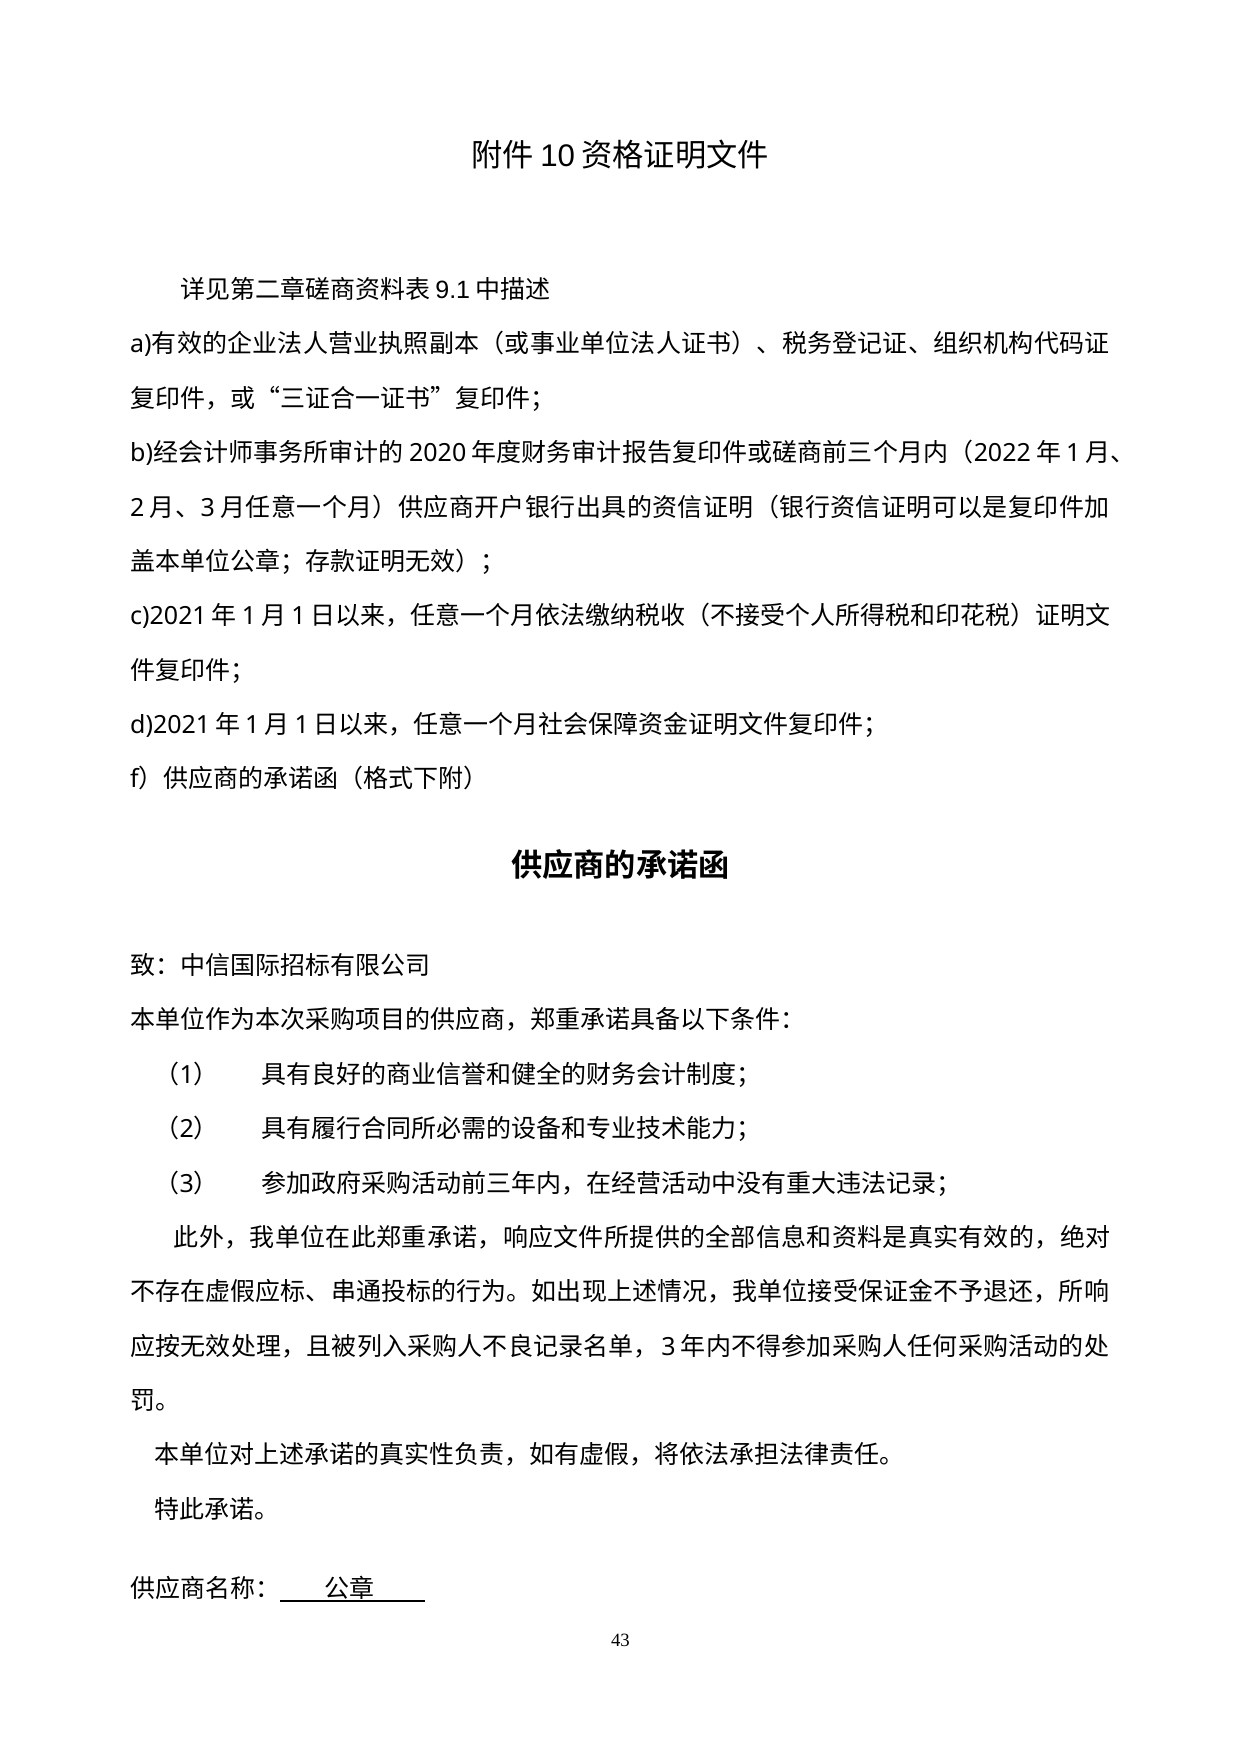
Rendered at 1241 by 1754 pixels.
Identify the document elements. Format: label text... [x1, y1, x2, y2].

text 本单位对上述承诺的真实性负责，如有虚假，将依法承担法律责任。 [130, 1435, 1110, 1471]
text 供应商名称： 公章 [130, 1569, 1110, 1605]
text 附件10资格证明文件 [130, 130, 1110, 175]
text （1） 具有良好的商业信誉和健全的财务会计制度； [130, 1054, 1110, 1091]
text 本单位作为本次采购项目的供应商，郑重承诺具备以下条件： [130, 1000, 1110, 1036]
text b)经会计师事务所审计的2020年度财务审计报告复印件或磋商前三个月内（2022年1月、2月、3月任意一个月）供应商开户银行出具的资信证明（银行资信证明可以是复印件加盖本单位公章；存款证明无效）； [130, 433, 1110, 578]
text （2） 具有履行合同所必需的设备和专业技术能力； [130, 1109, 1110, 1145]
text f）供应商的承诺函（格式下附） [130, 759, 1110, 795]
subtitle 供应商的承诺函 [130, 840, 1110, 886]
text 详见第二章磋商资料表9.1中描述 [180, 269, 1110, 306]
text 致：中信国际招标有限公司 [130, 946, 1110, 982]
text 特此承诺。 [130, 1489, 1110, 1526]
text a)有效的企业法人营业执照副本（或事业单位法人证书）、税务登记证、组织机构代码证复印件，或“三证合一证书”复印件； [130, 324, 1110, 414]
text c)2021年1月1日以来，任意一个月依法缴纳税收（不接受个人所得税和印花税）证明文件复印件； [130, 596, 1110, 686]
text 此外，我单位在此郑重承诺，响应文件所提供的全部信息和资料是真实有效的，绝对不存在虚假应标、串通投标的行为。如出现上述情况，我单位接受保证金不予退还，所响应按无效处理，且被列入采购人不良记录名单，3年内不得参加采购人任何采购活动的处罚。 [130, 1217, 1110, 1417]
text d)2021年1月1日以来，任意一个月社会保障资金证明文件复印件； [130, 704, 1110, 741]
text （3） 参加政府采购活动前三年内，在经营活动中没有重大违法记录； [130, 1163, 1110, 1199]
